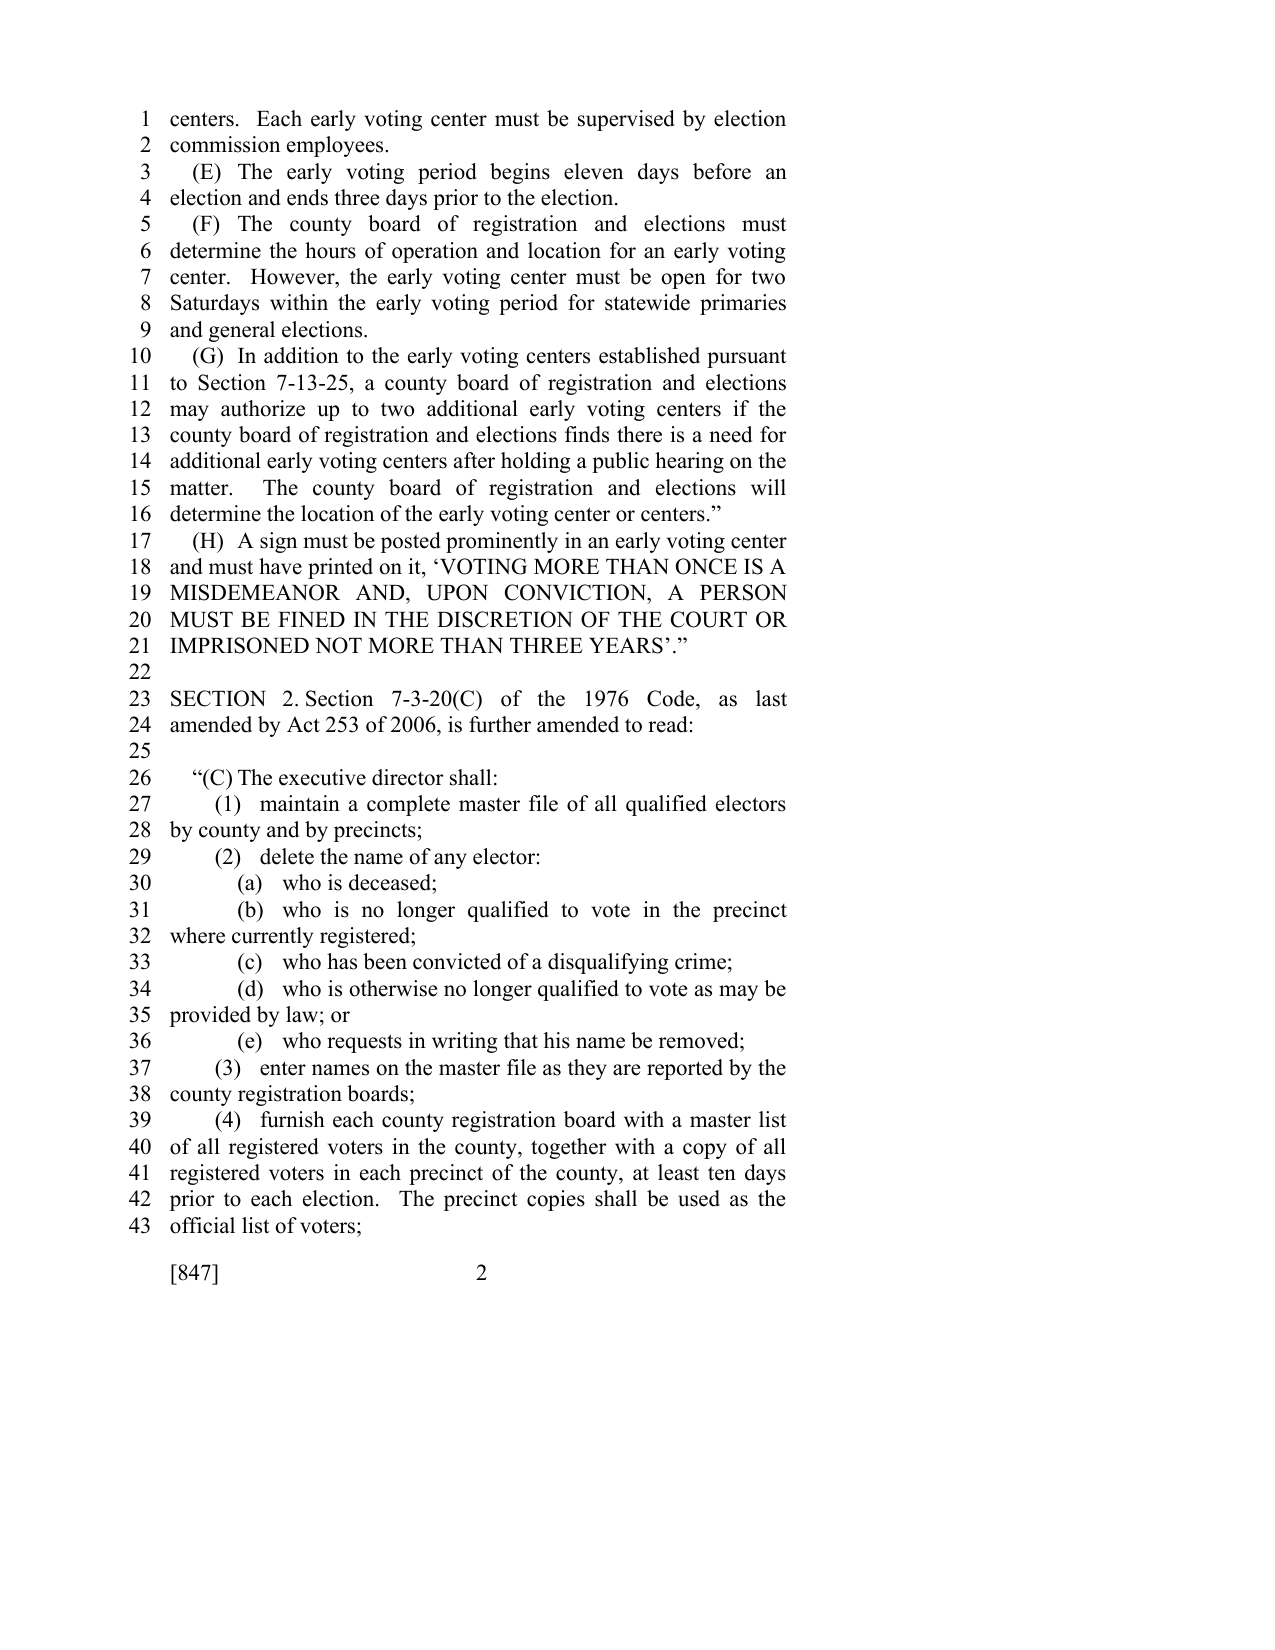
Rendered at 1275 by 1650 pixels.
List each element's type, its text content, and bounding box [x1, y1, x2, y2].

text (1) maintain a complete master file of all qualified electors by county and by precincts; [169, 790, 787, 843]
text (H) A sign must be posted prominently in an early voting center and must have printed on it, ‘VOTING MORE THAN ONCE IS A MISDEMEANOR AND, UPON CONVICTION, A PERSON MUST BE FINED IN THE DISCRETION OF THE COURT OR IMPRISONED NOT MORE THAN THREE YEARS’.” [169, 527, 787, 658]
text SECTION 2. Section 7-3-20(C) of the 1976 Code, as last amended by Act 253 of 2006, is further amended to read: [169, 685, 787, 737]
text (d) who is otherwise no longer qualified to vote as may be provided by law; or [169, 975, 787, 1027]
text (a) who is deceased; [169, 869, 787, 896]
text (E) The early voting period begins eleven days before an election and ends three days prior to the election. [169, 158, 787, 210]
text “(C) The executive director shall: [169, 764, 787, 790]
text (3) enter names on the master file as they are reported by the county registration boards; [169, 1054, 787, 1106]
text (b) who is no longer qualified to vote in the precinct where currently registered; [169, 896, 787, 948]
text (G) In addition to the early voting centers established pursuant to Section 7-13-25, a county board of registration and elections may authorize up to two additional early voting centers if the county board of registration and elections finds there is a need for additional early voting centers after holding a public hearing on the matter. The county board of registration and elections will determine the location of the early voting center or centers.” [169, 342, 787, 527]
text (e) who requests in writing that his name be removed; [169, 1027, 787, 1054]
text (4) furnish each county registration board with a master list of all registered voters in the county, together with a copy of all registered voters in each precinct of the county, at least ten days prior to each election. The precinct copies shall be used as the official list of voters; [169, 1106, 787, 1238]
text (c) who has been convicted of a disqualifying crime; [169, 948, 787, 975]
text (2) delete the name of any elector: [169, 843, 787, 869]
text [169, 105, 787, 158]
text (F) The county board of registration and elections must determine the hours of operation and location for an early voting center. However, the early voting center must be open for two Saturdays within the early voting period for statewide primaries and general elections. [169, 210, 787, 342]
